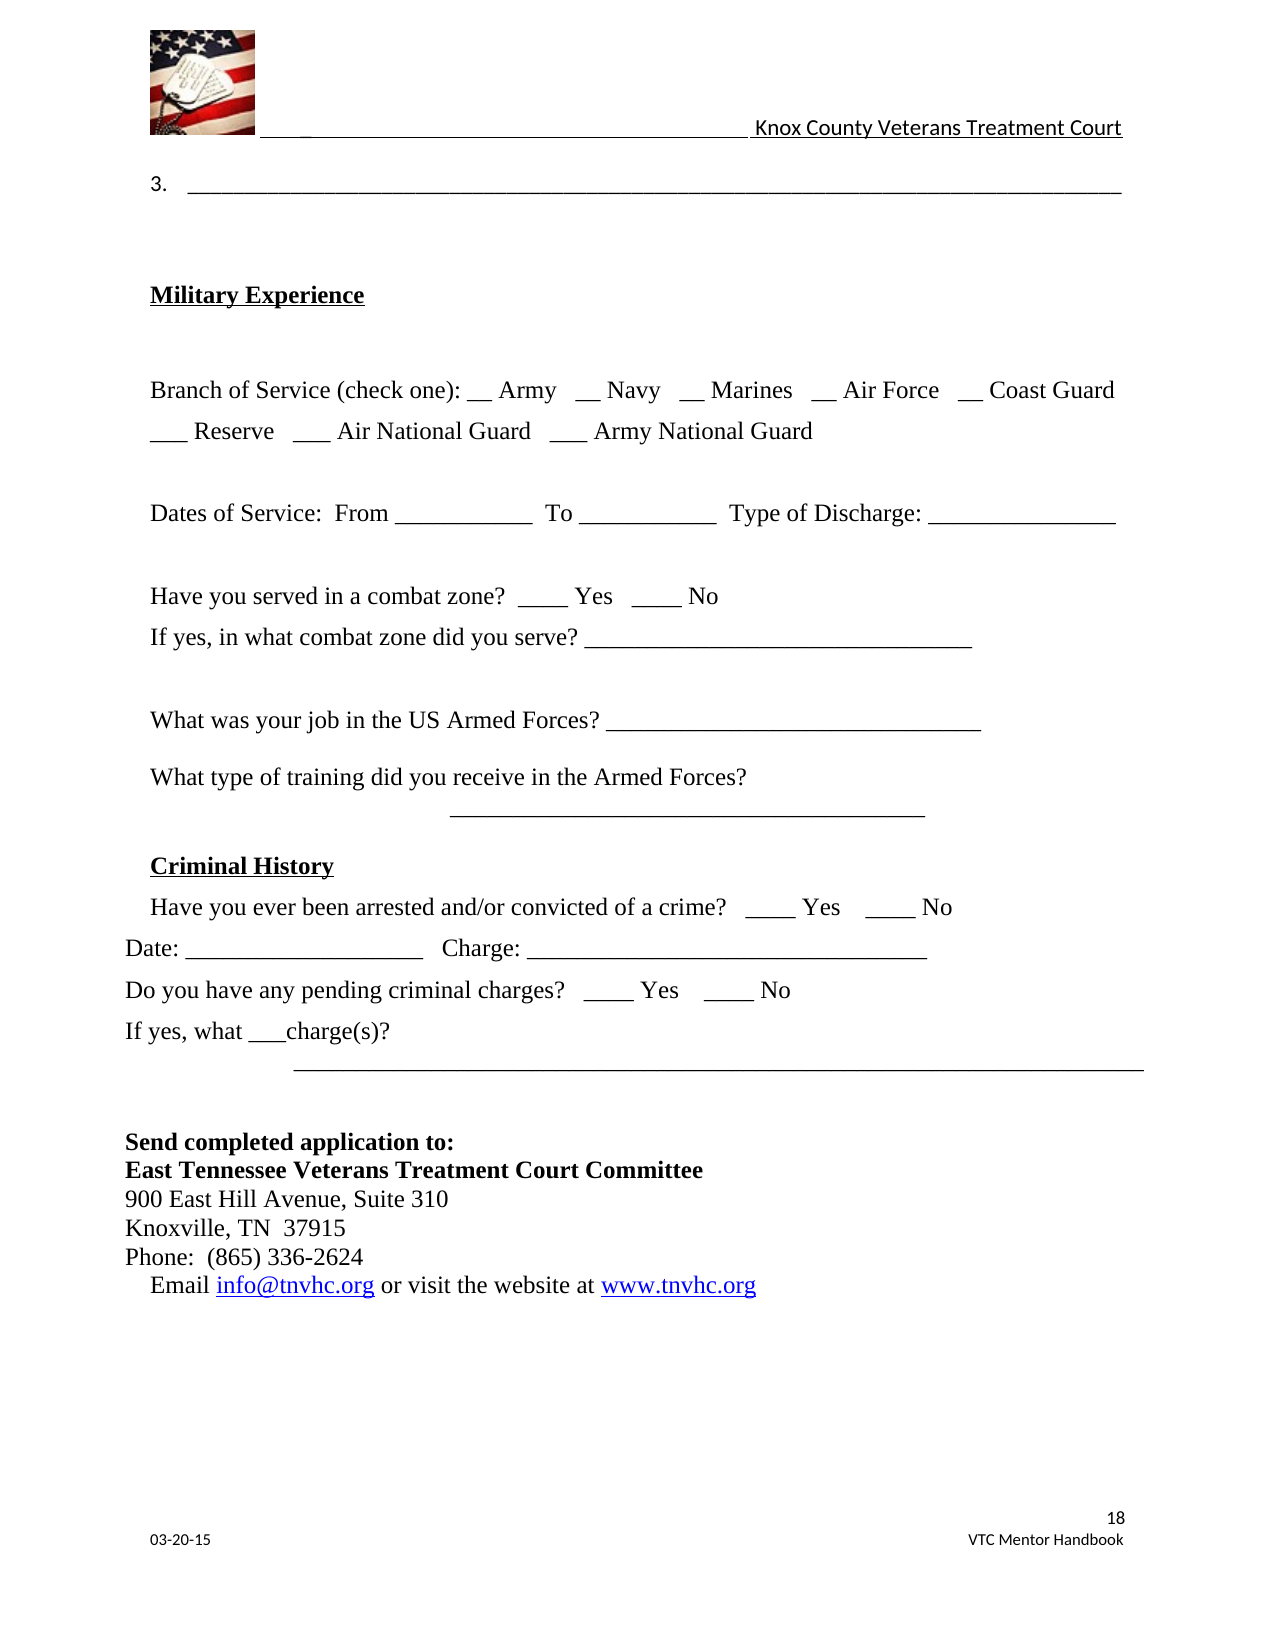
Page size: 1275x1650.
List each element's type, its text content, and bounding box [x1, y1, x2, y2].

text If yes, what ___charge(s)? ____________________________________________________________________ [125, 1016, 1116, 1073]
text Dates of Service: From ___________ To ___________ Type of Discharge: _______________ [150, 498, 1125, 527]
text What was your job in the US Armed Forces? ______________________________ [150, 705, 1125, 733]
text Have you ever been arrested and/or convicted of a crime? ____ Yes ____ No [150, 892, 1125, 921]
picture [150, 30, 255, 135]
text Email info@tnvhc.org or visit the website at www.tnvhc.org [150, 1271, 1125, 1299]
text Branch of Service (check one): __ Army __ Navy __ Marines __ Air Force __ Coast Guard [150, 375, 1125, 403]
text ___ Reserve ___ Air National Guard ___ Army National Guard [150, 416, 1125, 445]
list __________________________________________________________________________________ [150, 169, 1125, 197]
text Military Experience [150, 280, 1125, 308]
text Date: ___________________ Charge: ________________________________ [125, 933, 1116, 962]
text 900 East Hill Avenue, Suite 310 [125, 1184, 1116, 1213]
text If yes, in what combat zone did you serve? _______________________________ [150, 622, 1125, 651]
text Do you have any pending criminal charges? ____ Yes ____ No [125, 975, 1116, 1003]
text What type of training did you receive in the Armed Forces? ______________________________________ [150, 762, 1125, 820]
text Phone: (865) 336-2624 [125, 1242, 1116, 1271]
text East Tennessee Veterans Treatment Court Committee [125, 1156, 1116, 1184]
text Criminal History [150, 851, 1125, 880]
text Have you served in a combat zone? ____ Yes ____ No [150, 581, 1125, 610]
text Send completed application to: [125, 1127, 1116, 1156]
text Knoxville, TN 37915 [125, 1213, 1116, 1242]
